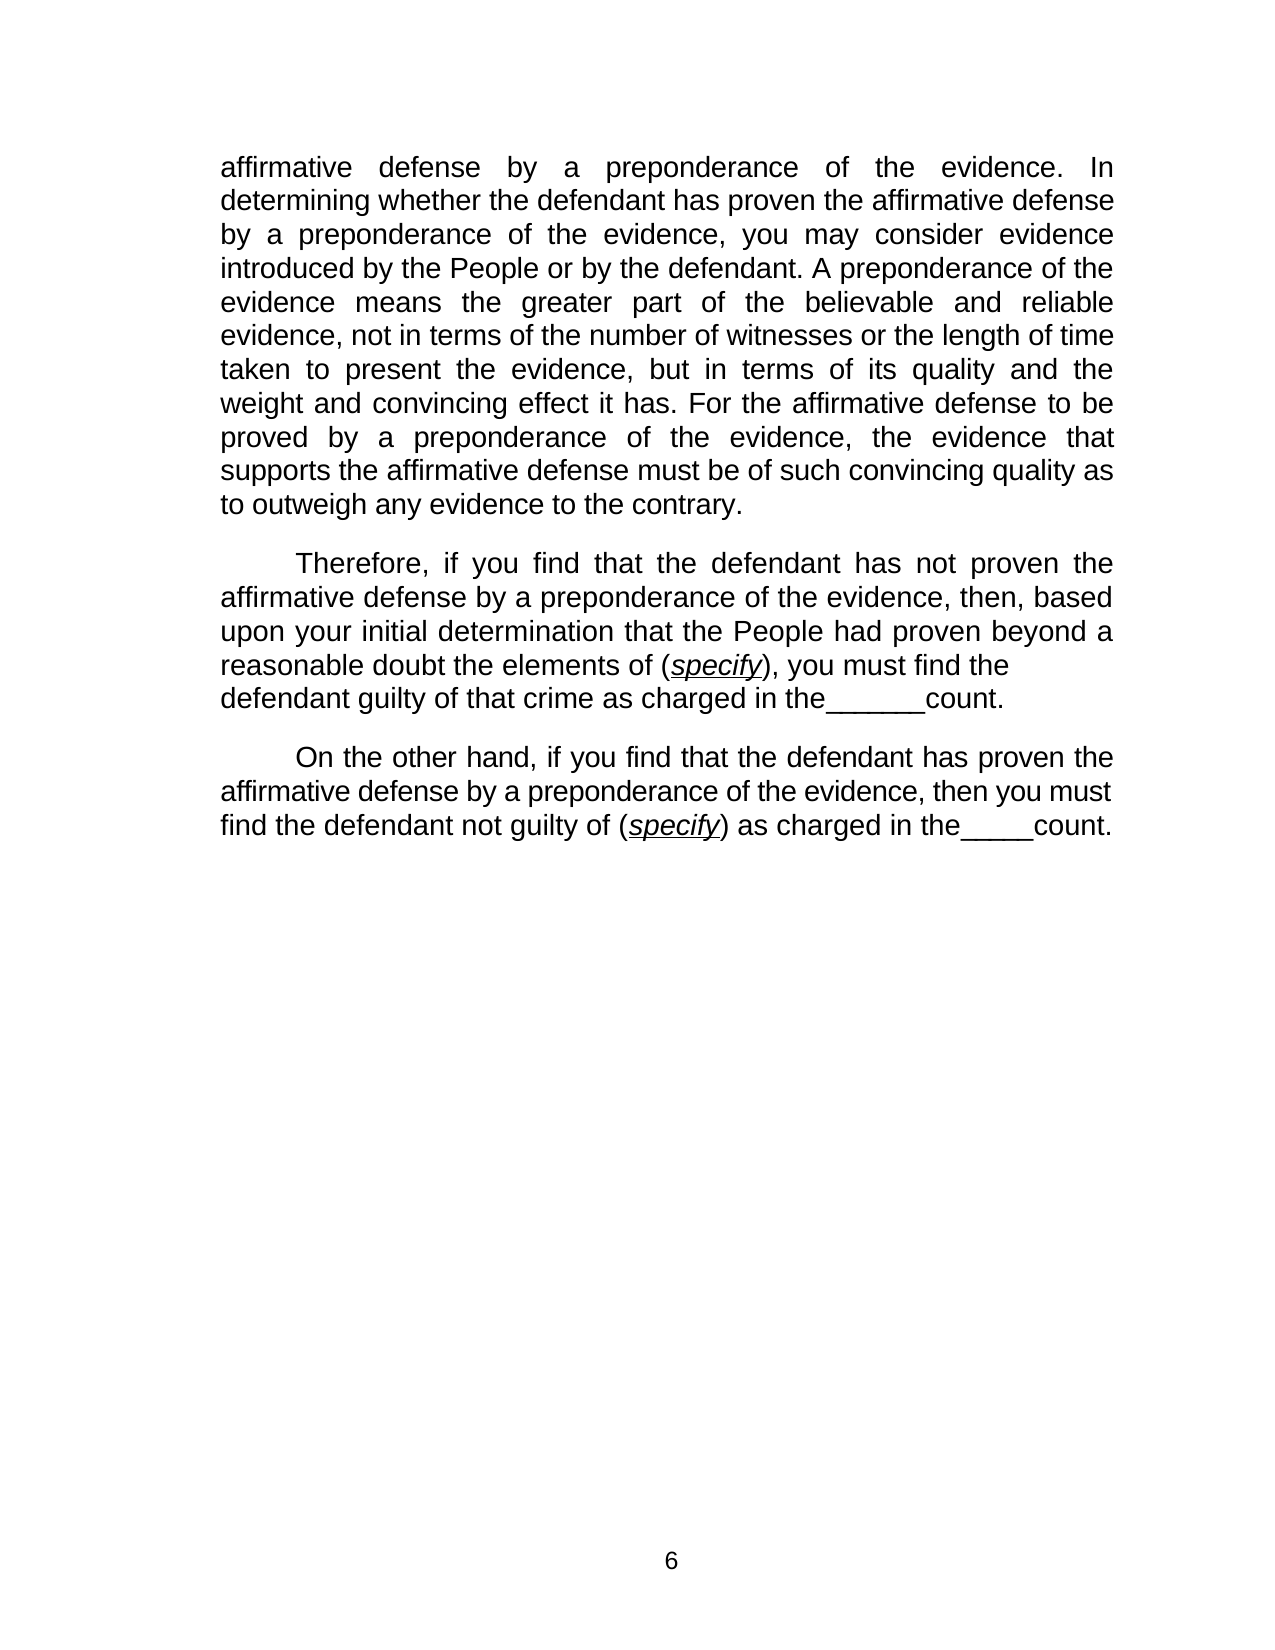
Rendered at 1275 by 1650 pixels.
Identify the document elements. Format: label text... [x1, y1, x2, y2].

text affirmative defense by a preponderance of the evidence. In determining whether the defendant has proven the affirmative defense by a preponderance of the evidence, you may consider evidence introduced by the People or by the defendant. A preponderance of the evidence means the greater part of the believable and reliable evidence, not in terms of the number of witnesses or the length of time taken to present the evidence, but in terms of its quality and the weight and convincing effect it has. For the affirmative defense to be proved by a preponderance of the evidence, the evidence that supports the affirmative defense must be of such convincing quality as to outweigh any evidence to the contrary. [220, 150, 1115, 521]
text Therefore, if you find that the defendant has not proven the affirmative defense by a preponderance of the evidence, then, based upon your initial determination that the People had proven beyond a reasonable doubt the elements of (specify), you must find the [220, 547, 1115, 682]
text On the other hand, if you find that the defendant has proven the affirmative defense by a preponderance of the evidence, then you must [220, 740, 1115, 808]
text find the defendant not guilty of (specify) as charged in the count. [220, 808, 1115, 842]
text defendant guilty of that crime as charged in the count. [220, 682, 1115, 715]
text 6 [220, 1547, 1122, 1575]
